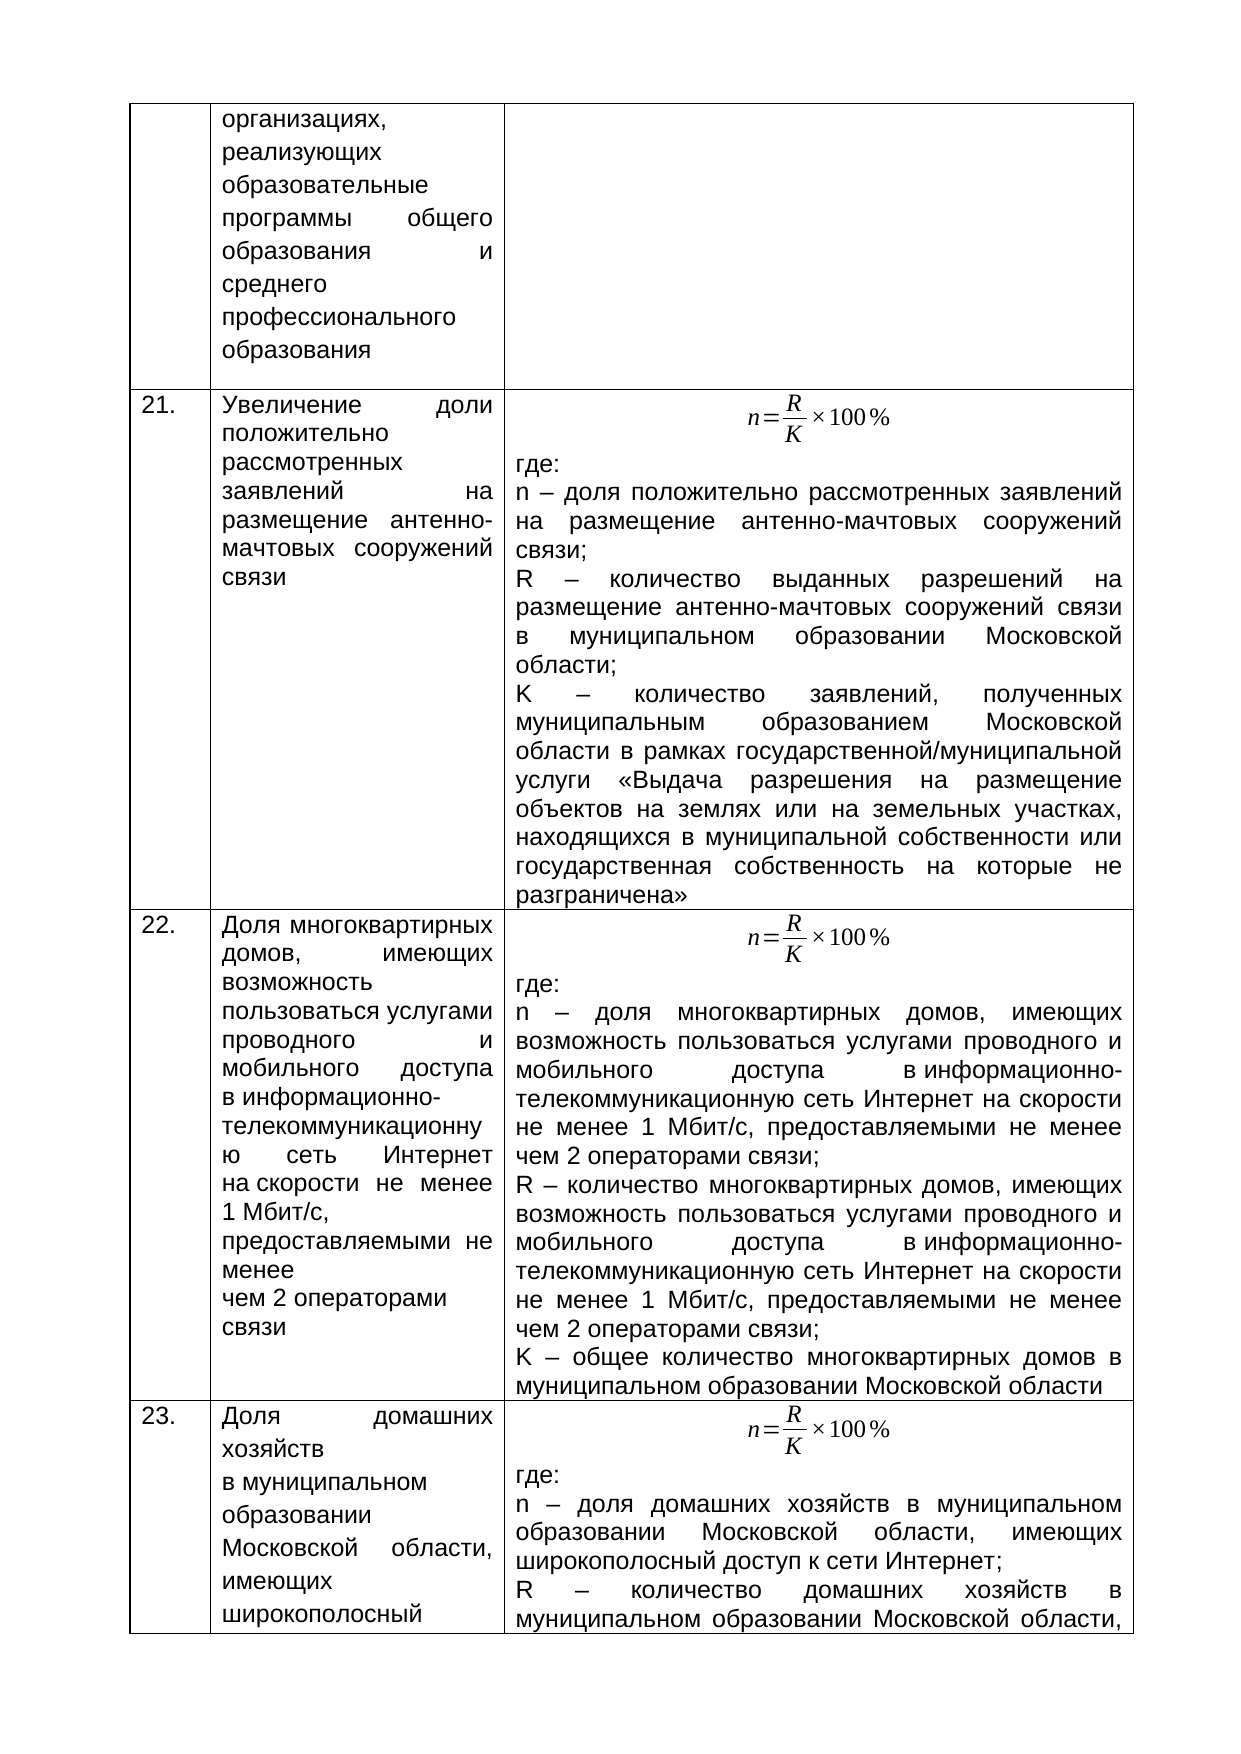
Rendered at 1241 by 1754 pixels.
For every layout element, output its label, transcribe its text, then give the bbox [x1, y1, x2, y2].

table_cell [131, 910, 210, 1400]
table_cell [211, 104, 504, 389]
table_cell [505, 1401, 1133, 1632]
table_cell [131, 104, 210, 389]
table_cell [131, 390, 210, 909]
table_cell [131, 1401, 210, 1632]
table_cell Доля многоквартирных домов, имеющих возможность пользоваться услугами проводного и мобильного доступа в информационно-телекоммуникационную сеть Интернет на скорости не менее 1 Мбит/с, предоставляемыми не менее чем 2 операторами связи [211, 910, 504, 1400]
table_cell Увеличение доли положительно рассмотренных заявлений на размещение антенно-мачтовых сооружений связи [211, 390, 504, 909]
table_cell где: n – доля положительно рассмотренных заявлений на размещение антенно-мачтовых сооружений связи; R – количество выданных разрешений на размещение антенно-мачтовых сооружений связи в муниципальном образовании Московской области; K – количество заявлений, полученных муниципальным образованием Московской области в рамках государственной/муниципальной услуги «Выдача разрешения на размещение объектов на землях или на земельных участках, находящихся в муниципальной собственности или государственная собственность на которые не разграничена» [505, 390, 1133, 909]
table_cell где: n – доля многоквартирных домов, имеющих возможность пользоваться услугами проводного и мобильного доступа в информационно-телекоммуникационную сеть Интернет на скорости не менее 1 Мбит/с, предоставляемыми не менее чем 2 операторами связи; R – количество многоквартирных домов, имеющих возможность пользоваться услугами проводного и мобильного доступа в информационно-телекоммуникационную сеть Интернет на скорости не менее 1 Мбит/с, предоставляемыми не менее чем 2 операторами связи; K – общее количество многоквартирных домов в муниципальном образовании Московской области [505, 910, 1133, 1400]
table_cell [211, 1401, 504, 1632]
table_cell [505, 104, 1133, 389]
